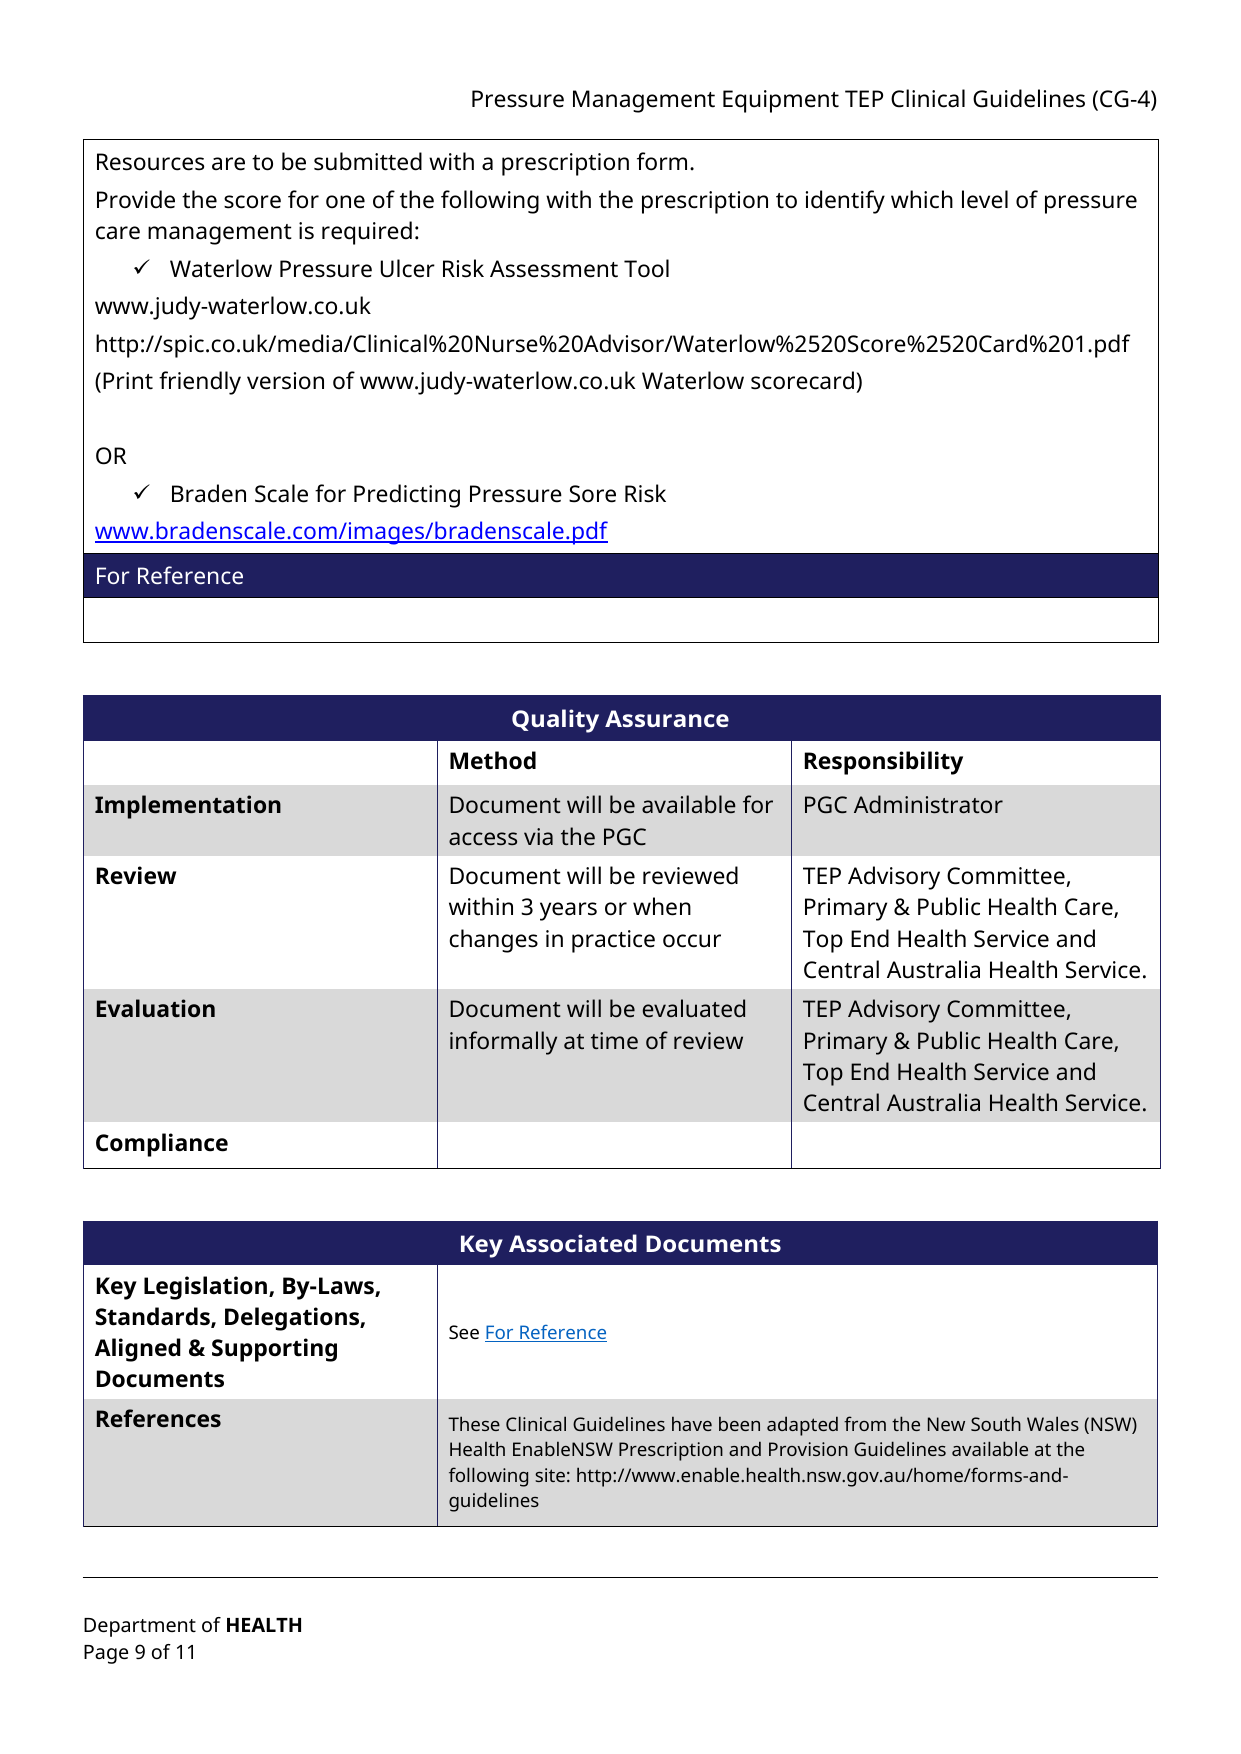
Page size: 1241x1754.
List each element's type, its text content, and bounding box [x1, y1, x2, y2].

table_cell [84, 741, 437, 785]
table_header Key Associated Documents [84, 1222, 1157, 1265]
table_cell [438, 1399, 1157, 1526]
table_cell Review [84, 856, 437, 989]
table_header Quality Assurance [84, 696, 1156, 740]
table_cell Document will be evaluated informally at time of review [438, 989, 791, 1122]
table_cell For Reference [84, 554, 1158, 597]
table_cell Document will be available for access via the PGC [438, 785, 791, 856]
table_cell PGC Administrator [792, 785, 1160, 856]
table_cell Document will be reviewed within 3 years or when changes in practice occur [438, 856, 791, 989]
table_cell Responsibility [792, 741, 1160, 785]
table_cell [792, 1123, 1160, 1167]
table_cell Implementation [84, 785, 437, 856]
table_cell See For Reference [438, 1265, 1157, 1399]
table_cell [438, 1123, 791, 1167]
table_cell Key Legislation, By-Laws, Standards, Delegations, Aligned & Supporting Documents [84, 1265, 437, 1399]
table_cell Resources are to be submitted with a prescription form. Provide the score for one of the following with the prescription to identify which level of pressure care management is required: Waterlow Pressure Ulcer Risk Assessment Tool www.judy-waterlow.co.uk http://spic.co.uk/media/Clinical%20Nurse%20Advisor/Waterlow%2520Score%2520Card%201.pdf (Print friendly version of www.judy-waterlow.co.uk Waterlow scorecard) OR Braden Scale for Predicting Pressure Sore Risk www.bradenscale.com/images/bradenscale.pdf [84, 140, 1158, 552]
table_cell TEP Advisory Committee, Primary & Public Health Care, Top End Health Service and Central Australia Health Service. [792, 856, 1160, 989]
table_cell Evaluation [84, 989, 437, 1122]
table_cell TEP Advisory Committee, Primary & Public Health Care, Top End Health Service and Central Australia Health Service. [792, 989, 1160, 1122]
table_cell References [84, 1399, 437, 1526]
table_cell [84, 598, 1158, 642]
table_cell Compliance [84, 1123, 437, 1167]
table_cell Method [438, 741, 791, 785]
